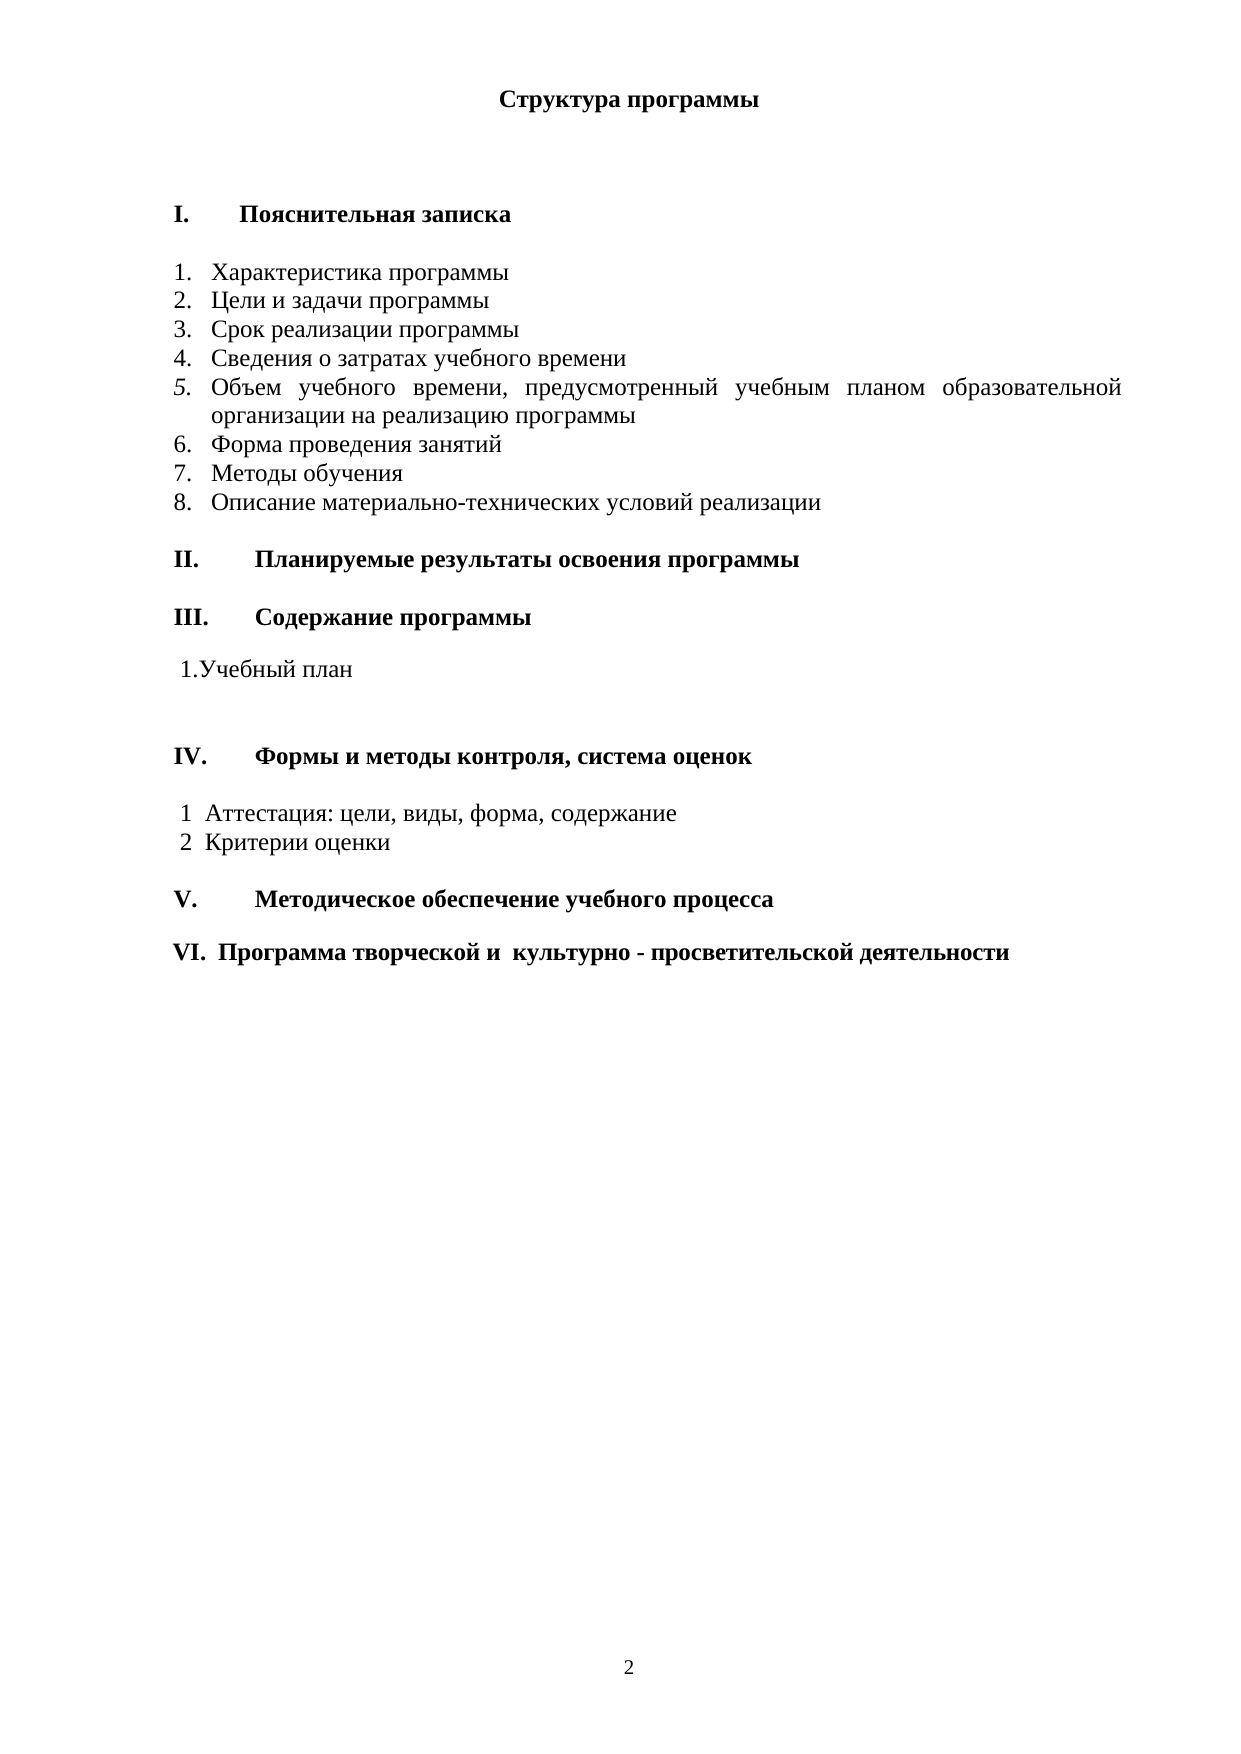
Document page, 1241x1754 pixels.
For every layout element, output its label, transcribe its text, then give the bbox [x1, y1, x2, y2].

text I. Пояснительная записка [136, 199, 1122, 228]
list Содержание программы [173, 602, 1122, 631]
text VI. Программа творческой и культурно - просветительской деятельности [136, 937, 1122, 966]
list Формы и методы контроля, система оценок [173, 741, 1122, 769]
list Планируемые результаты освоения программы [173, 544, 1122, 573]
list Форма проведения занятий [173, 429, 1122, 458]
list Методы обучения [173, 458, 1122, 487]
list Объем учебного времени, предусмотренный учебным планом образовательной организации на реализацию программы [173, 372, 1122, 429]
text Структура программы [136, 84, 1122, 113]
text 2 Критерии оценки [136, 827, 1122, 856]
list Описание материально-технических условий реализации [173, 487, 1122, 516]
list Срок реализации программы [173, 314, 1122, 343]
list Методическое обеспечение учебного процесса [173, 884, 1122, 913]
text 1 Аттестация: цели, виды, форма, содержание [136, 798, 1122, 827]
list Характеристика программы [173, 257, 1122, 286]
list Сведения о затратах учебного времени [173, 343, 1122, 372]
list Цели и задачи программы [173, 286, 1122, 314]
text 1.Учебный план [173, 654, 1122, 683]
